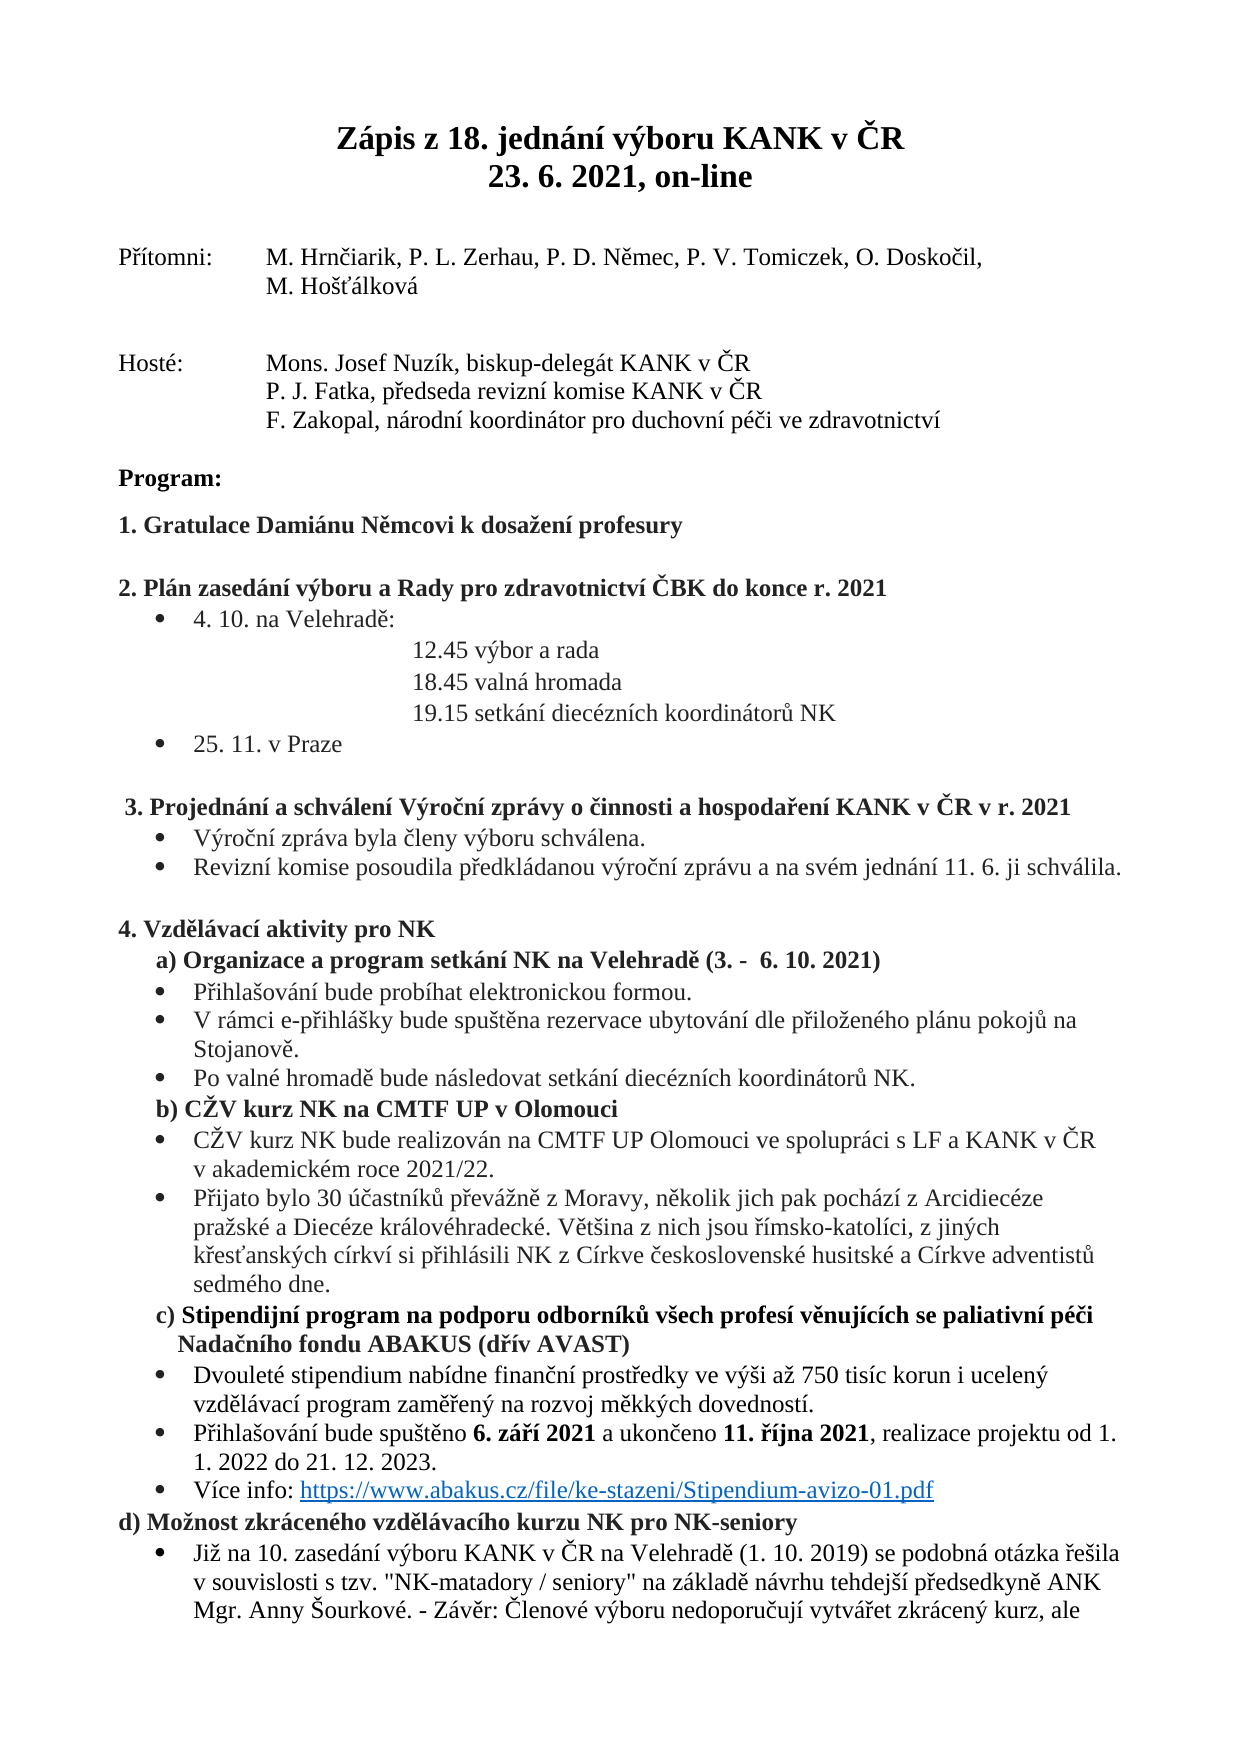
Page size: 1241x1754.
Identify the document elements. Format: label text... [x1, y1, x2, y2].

list Přihlašování bude spuštěno 6. září 2021 a ukončeno 11. října 2021, realizace projektu od 1. 1. 2022 do 21. 12. 2023. [156, 1418, 1122, 1475]
list Revizní komise posoudila předkládanou výroční zprávu a na svém jednání 11. 6. ji schválila. [156, 852, 1122, 880]
text 19.15 setkání diecézních koordinátorů NK [339, 698, 1122, 727]
list CŽV kurz NK bude realizován na CMTF UP Olomouci ve spolupráci s LF a KANK v ČR v akademickém roce 2021/22. [156, 1125, 1122, 1183]
text 3. Projednání a schválení Výroční zprávy o činnosti a hospodaření KANK v ČR v r. 2021 [118, 792, 1122, 820]
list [156, 1538, 1122, 1624]
list Přihlašování bude probíhat elektronickou formou. [156, 977, 1122, 1005]
text 1. Gratulace Damiánu Němcovi k dosažení profesury [118, 510, 1122, 539]
text 12.45 výbor a rada [339, 635, 1122, 664]
text Program: [118, 463, 1122, 491]
list Výroční zpráva byla členy výboru schválena. [156, 823, 1122, 852]
text M. Hošťálková [192, 271, 1122, 300]
text Zápis z 18. jednání výboru KANK v ČR [118, 118, 1122, 156]
text F. Zakopal, národní koordinátor pro duchovní péči ve zdravotnictví [118, 405, 1122, 434]
text Hosté: Mons. Josef Nuzík, biskup-delegát KANK v ČR [118, 348, 1122, 376]
text 18.45 valná hromada [339, 667, 1122, 695]
text a) Organizace a program setkání NK na Velehradě (3. - 6. 10. 2021) [118, 945, 1122, 974]
text b) CŽV kurz NK na CMTF UP v Olomouci [118, 1094, 1122, 1123]
text 2. Plán zasedání výboru a Rady pro zdravotnictví ČBK do konce r. 2021 [118, 573, 1122, 602]
list Přijato bylo 30 účastníků převážně z Moravy, několik jich pak pochází z Arcidiecéze pražské a Diecéze královéhradecké. Většina z nich jsou římsko-katolíci, z jiných křesťanských církví si přihlásili NK z Církve československé husitské a Církve adventistů sedmého dne. [156, 1183, 1122, 1298]
list Po valné hromadě bude následovat setkání diecézních koordinátorů NK. [156, 1063, 1122, 1092]
text 4. Vzdělávací aktivity pro NK [118, 914, 1122, 943]
list V rámci e-přihlášky bude spuštěna rezervace ubytování dle přiloženého plánu pokojů na Stojanově. [156, 1005, 1122, 1063]
text P. J. Fatka, předseda revizní komise KANK v ČR [192, 376, 1122, 405]
text 23. 6. 2021, on-line [118, 156, 1122, 195]
list Dvouleté stipendium nabídne finanční prostředky ve výši až 750 tisíc korun i ucelený vzdělávací program zaměřený na rozvoj měkkých dovedností. [156, 1360, 1122, 1418]
text c) Stipendijní program na podporu odborníků všech profesí věnujících se paliativní péči Nadačního fondu ABAKUS (dřív AVAST) [156, 1300, 1122, 1358]
text Přítomni: M. Hrnčiarik, P. L. Zerhau, P. D. Němec, P. V. Tomiczek, O. Doskočil, [118, 242, 1122, 271]
text d) Možnost zkráceného vzdělávacího kurzu NK pro NK-seniory [118, 1507, 1122, 1535]
list 4. 10. na Velehradě: [156, 604, 1122, 633]
list 25. 11. v Praze [156, 729, 1122, 758]
list Více info: https://www.abakus.cz/file/ke-stazeni/Stipendium-avizo-01.pdf [156, 1475, 1122, 1504]
